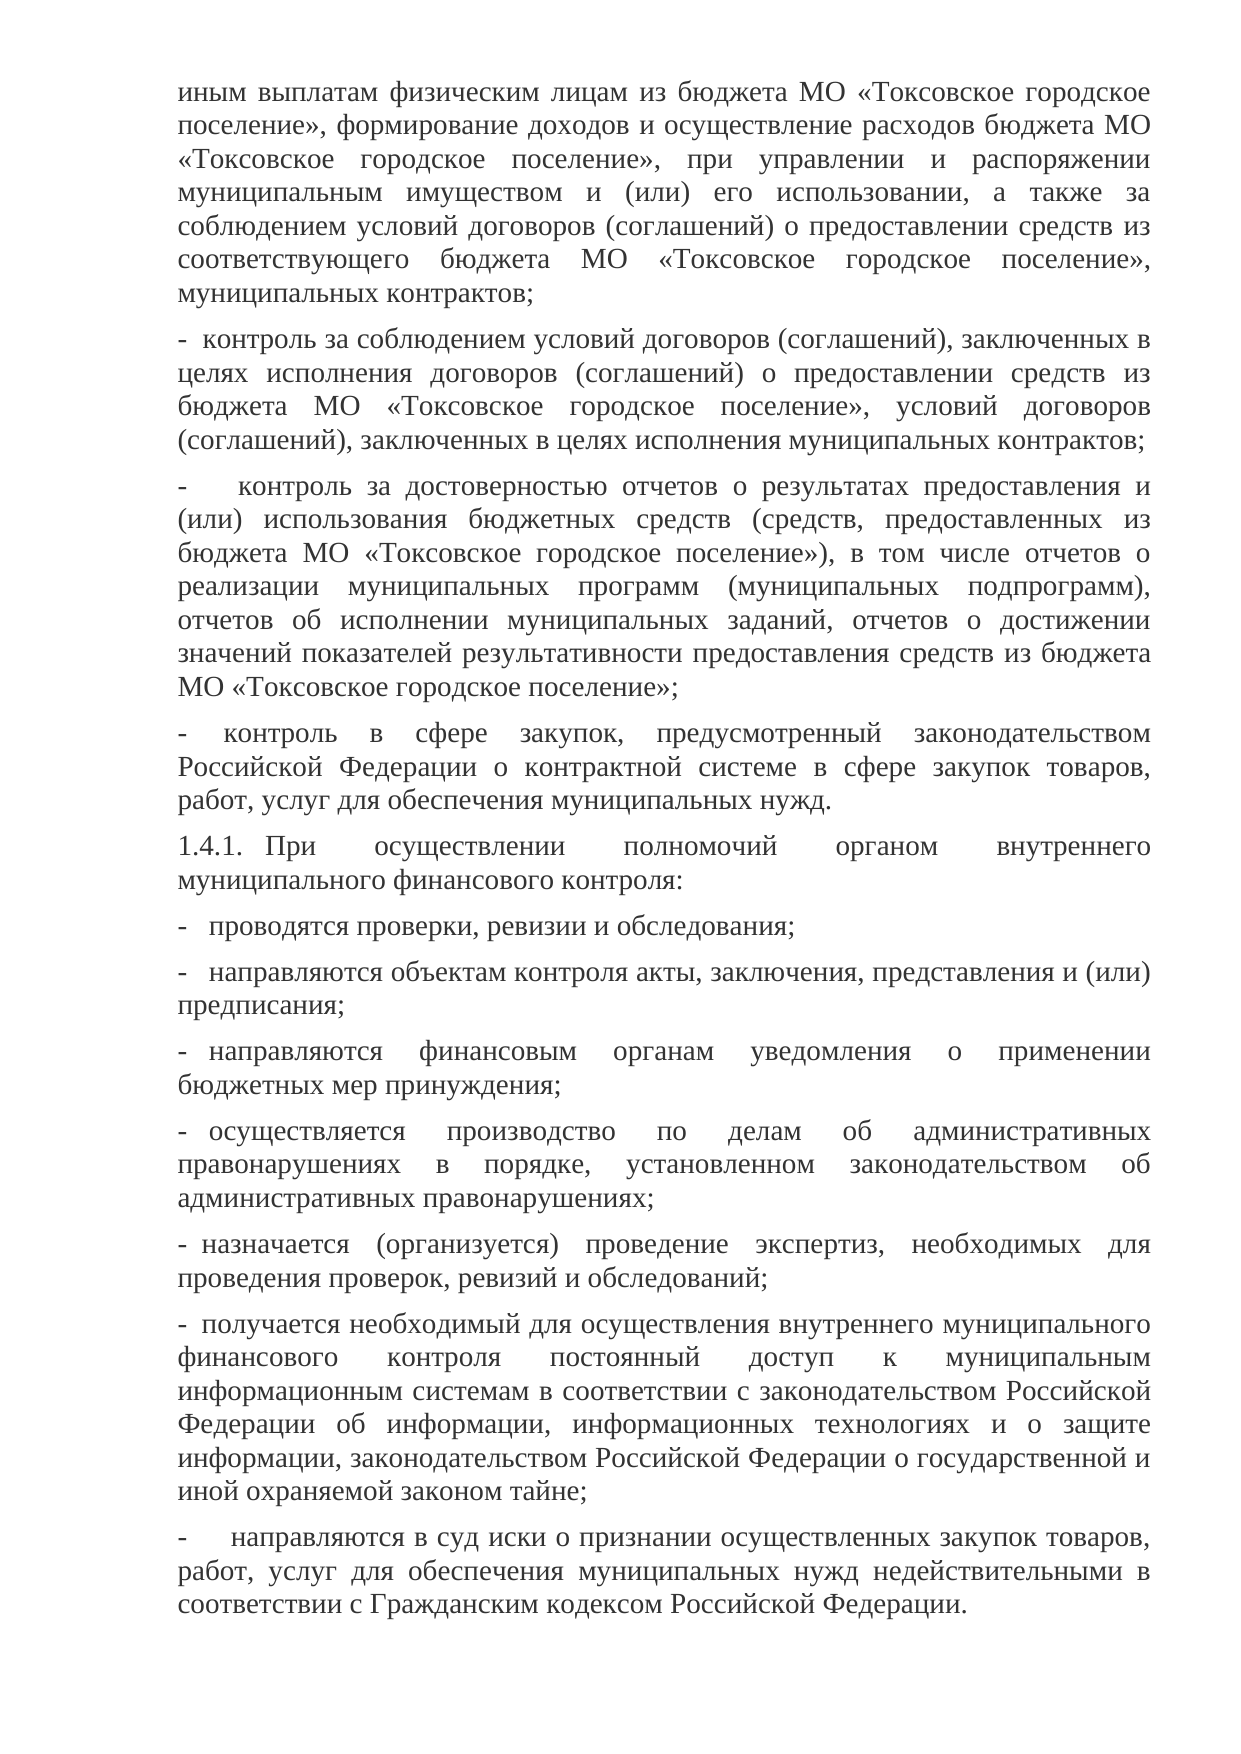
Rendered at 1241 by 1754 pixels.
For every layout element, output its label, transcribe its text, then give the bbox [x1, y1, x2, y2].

text - проводятся проверки, ревизии и обследования; [177, 908, 1152, 941]
text - направляются объектам контроля акты, заключения, представления и (или) предписания; [177, 954, 1152, 1021]
text 1.4.1. При осуществлении полномочий органом внутреннего муниципального финансового контроля: [177, 828, 1152, 895]
text - направляются в суд иски о признании осуществленных закупок товаров, работ, услуг для обеспечения муниципальных нужд недействительными в соответствии с Гражданским кодексом Российской Федерации. [177, 1519, 1152, 1620]
text - контроль за соблюдением условий договоров (соглашений), заключенных в целях исполнения договоров (соглашений) о предоставлении средств из бюджета МО «Токсовское городское поселение», условий договоров (соглашений), заключенных в целях исполнения муниципальных контрактов; [177, 321, 1152, 455]
text - получается необходимый для осуществления внутреннего муниципального финансового контроля постоянный доступ к муниципальным информационным системам в соответствии с законодательством Российской Федерации об информации, информационных технологиях и о защите информации, законодательством Российской Федерации о государственной и иной охраняемой законом тайне; [177, 1306, 1152, 1507]
text - контроль за достоверностью отчетов о результатах предоставления и (или) использования бюджетных средств (средств, предоставленных из бюджета МО «Токсовское городское поселение»), в том числе отчетов о реализации муниципальных программ (муниципальных подпрограмм), отчетов об исполнении муниципальных заданий, отчетов о достижении значений показателей результативности предоставления средств из бюджета МО «Токсовское городское поселение»; [177, 468, 1152, 703]
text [177, 74, 1152, 309]
text - направляются финансовым органам уведомления о применении бюджетных мер принуждения; [177, 1033, 1152, 1101]
text - осуществляется производство по делам об административных правонарушениях в порядке, установленном законодательством об административных правонарушениях; [177, 1113, 1152, 1214]
text - контроль в сфере закупок, предусмотренный законодательством Российской Федерации о контрактной системе в сфере закупок товаров, работ, услуг для обеспечения муниципальных нужд. [177, 715, 1152, 816]
text - назначается (организуется) проведение экспертиз, необходимых для проведения проверок, ревизий и обследований; [177, 1226, 1152, 1293]
